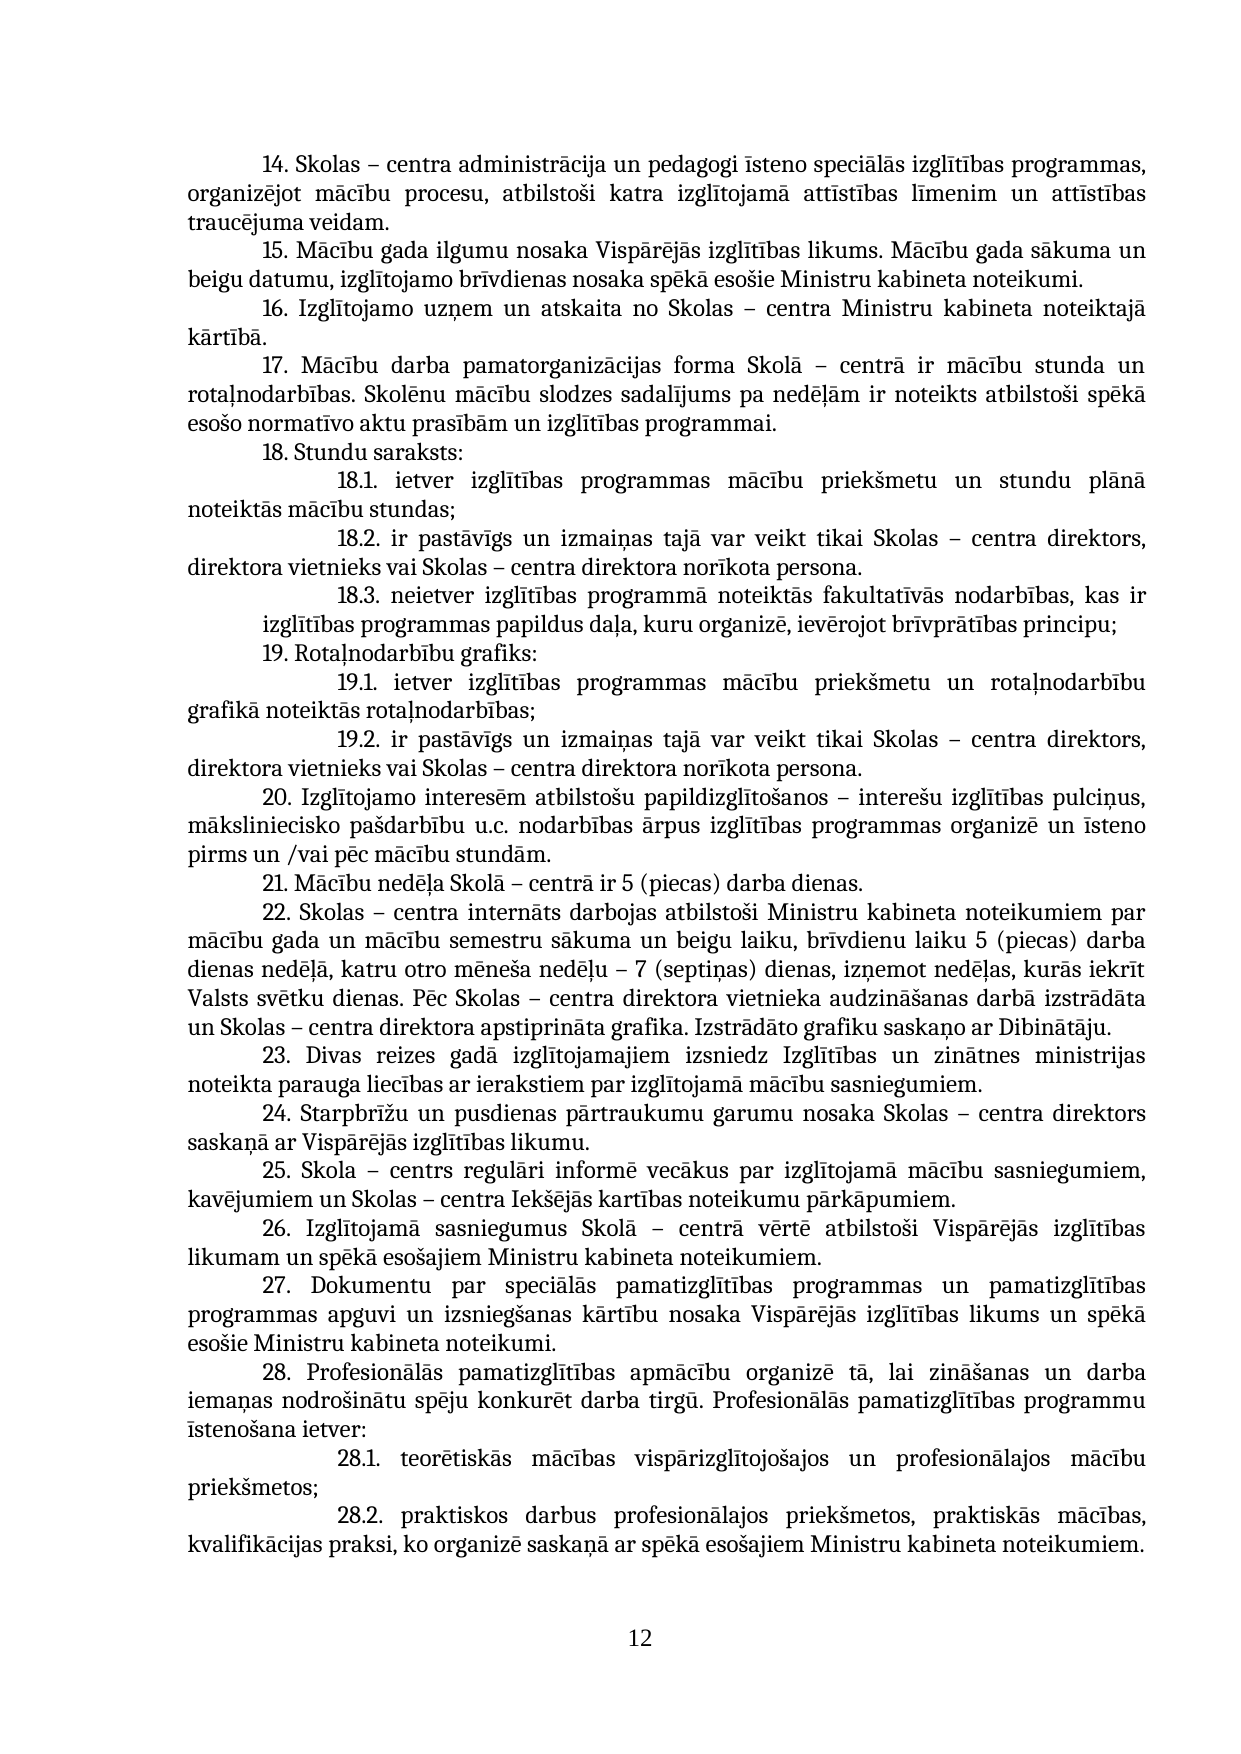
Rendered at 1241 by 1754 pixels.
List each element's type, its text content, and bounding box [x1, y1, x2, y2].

text 28.1. teorētiskās mācības vispārizglītojošajos un profesionālajos mācību priekšmetos; [187, 1444, 1147, 1501]
text 20. Izglītojamo interesēm atbilstošu papildizglītošanos – interešu izglītības pulciņus, māksliniecisko pašdarbību u.c. nodarbības ārpus izglītības programmas organizē un īsteno pirms un /vai pēc mācību stundām. [187, 782, 1147, 869]
text 17. Mācību darba pamatorganizācijas forma Skolā – centrā ir mācību stunda un rotaļnodarbības. Skolēnu mācību slodzes sadalījums pa nedēļām ir noteikts atbilstoši spēkā esošo normatīvo aktu prasībām un izglītības programmai. [187, 351, 1147, 437]
text 18. Stundu saraksts: [187, 437, 1147, 466]
text 19. Rotaļnodarbību grafiks: [187, 639, 1147, 667]
text 18.1. ietver izglītības programmas mācību priekšmetu un stundu plānā noteiktās mācību stundas; [187, 466, 1147, 524]
text 18.2. ir pastāvīgs un izmaiņas tajā var veikt tikai Skolas – centra direktors, direktora vietnieks vai Skolas – centra direktora norīkota persona. [187, 524, 1147, 581]
text 19.2. ir pastāvīgs un izmaiņas tajā var veikt tikai Skolas – centra direktors, direktora vietnieks vai Skolas – centra direktora norīkota persona. [187, 725, 1147, 782]
text 19.1. ietver izglītības programmas mācību priekšmetu un rotaļnodarbību grafikā noteiktās rotaļnodarbības; [187, 667, 1147, 725]
text 28.2. praktiskos darbus profesionālajos priekšmetos, praktiskās mācības, kvalifikācijas praksi, ko organizē saskaņā ar spēkā esošajiem Ministru kabineta noteikumiem. [187, 1501, 1147, 1559]
text 25. Skola – centrs regulāri informē vecākus par izglītojamā mācību sasniegumiem, kavējumiem un Skolas – centra Iekšējās kartības noteikumu pārkāpumiem. [187, 1156, 1147, 1214]
text 18.3. neietver izglītības programmā noteiktās fakultatīvās nodarbības, kas ir izglītības programmas papildus daļa, kuru organizē, ievērojot brīvprātības principu; [262, 581, 1147, 639]
text 22. Skolas – centra internāts darbojas atbilstoši Ministru kabineta noteikumiem par mācību gada un mācību semestru sākuma un beigu laiku, brīvdienu laiku 5 (piecas) darba dienas nedēļā, katru otro mēneša nedēļu – 7 (septiņas) dienas, izņemot nedēļas, kurās iekrīt Valsts svētku dienas. Pēc Skolas – centra direktora vietnieka audzināšanas darbā izstrādāta un Skolas – centra direktora apstiprināta grafika. Izstrādāto grafiku saskaņo ar Dibinātāju. [187, 897, 1147, 1041]
text 28. Profesionālās pamatizglītības apmācību organizē tā, lai zināšanas un darba iemaņas nodrošinātu spēju konkurēt darba tirgū. Profesionālās pamatizglītības programmu īstenošana ietver: [187, 1357, 1147, 1444]
text 21. Mācību nedēļa Skolā – centrā ir 5 (piecas) darba dienas. [187, 869, 1147, 897]
text 23. Divas reizes gadā izglītojamajiem izsniedz Izglītības un zinātnes ministrijas noteikta parauga liecības ar ierakstiem par izglītojamā mācību sasniegumiem. [187, 1041, 1147, 1099]
text 16. Izglītojamo uzņem un atskaita no Skolas – centra Ministru kabineta noteiktajā kārtībā. [187, 294, 1147, 351]
text 15. Mācību gada ilgumu nosaka Vispārējās izglītības likums. Mācību gada sākuma un beigu datumu, izglītojamo brīvdienas nosaka spēkā esošie Ministru kabineta noteikumi. [187, 236, 1147, 294]
text 26. Izglītojamā sasniegumus Skolā – centrā vērtē atbilstoši Vispārējās izglītības likumam un spēkā esošajiem Ministru kabineta noteikumiem. [187, 1214, 1147, 1271]
text 14. Skolas – centra administrācija un pedagogi īsteno speciālās izglītības programmas, organizējot mācību procesu, atbilstoši katra izglītojamā attīstības līmenim un attīstības traucējuma veidam. [187, 150, 1147, 236]
text 27. Dokumentu par speciālās pamatizglītības programmas un pamatizglītības programmas apguvi un izsniegšanas kārtību nosaka Vispārējās izglītības likums un spēkā esošie Ministru kabineta noteikumi. [187, 1271, 1147, 1357]
text 24. Starpbrīžu un pusdienas pārtraukumu garumu nosaka Skolas – centra direktors saskaņā ar Vispārējās izglītības likumu. [187, 1099, 1147, 1156]
